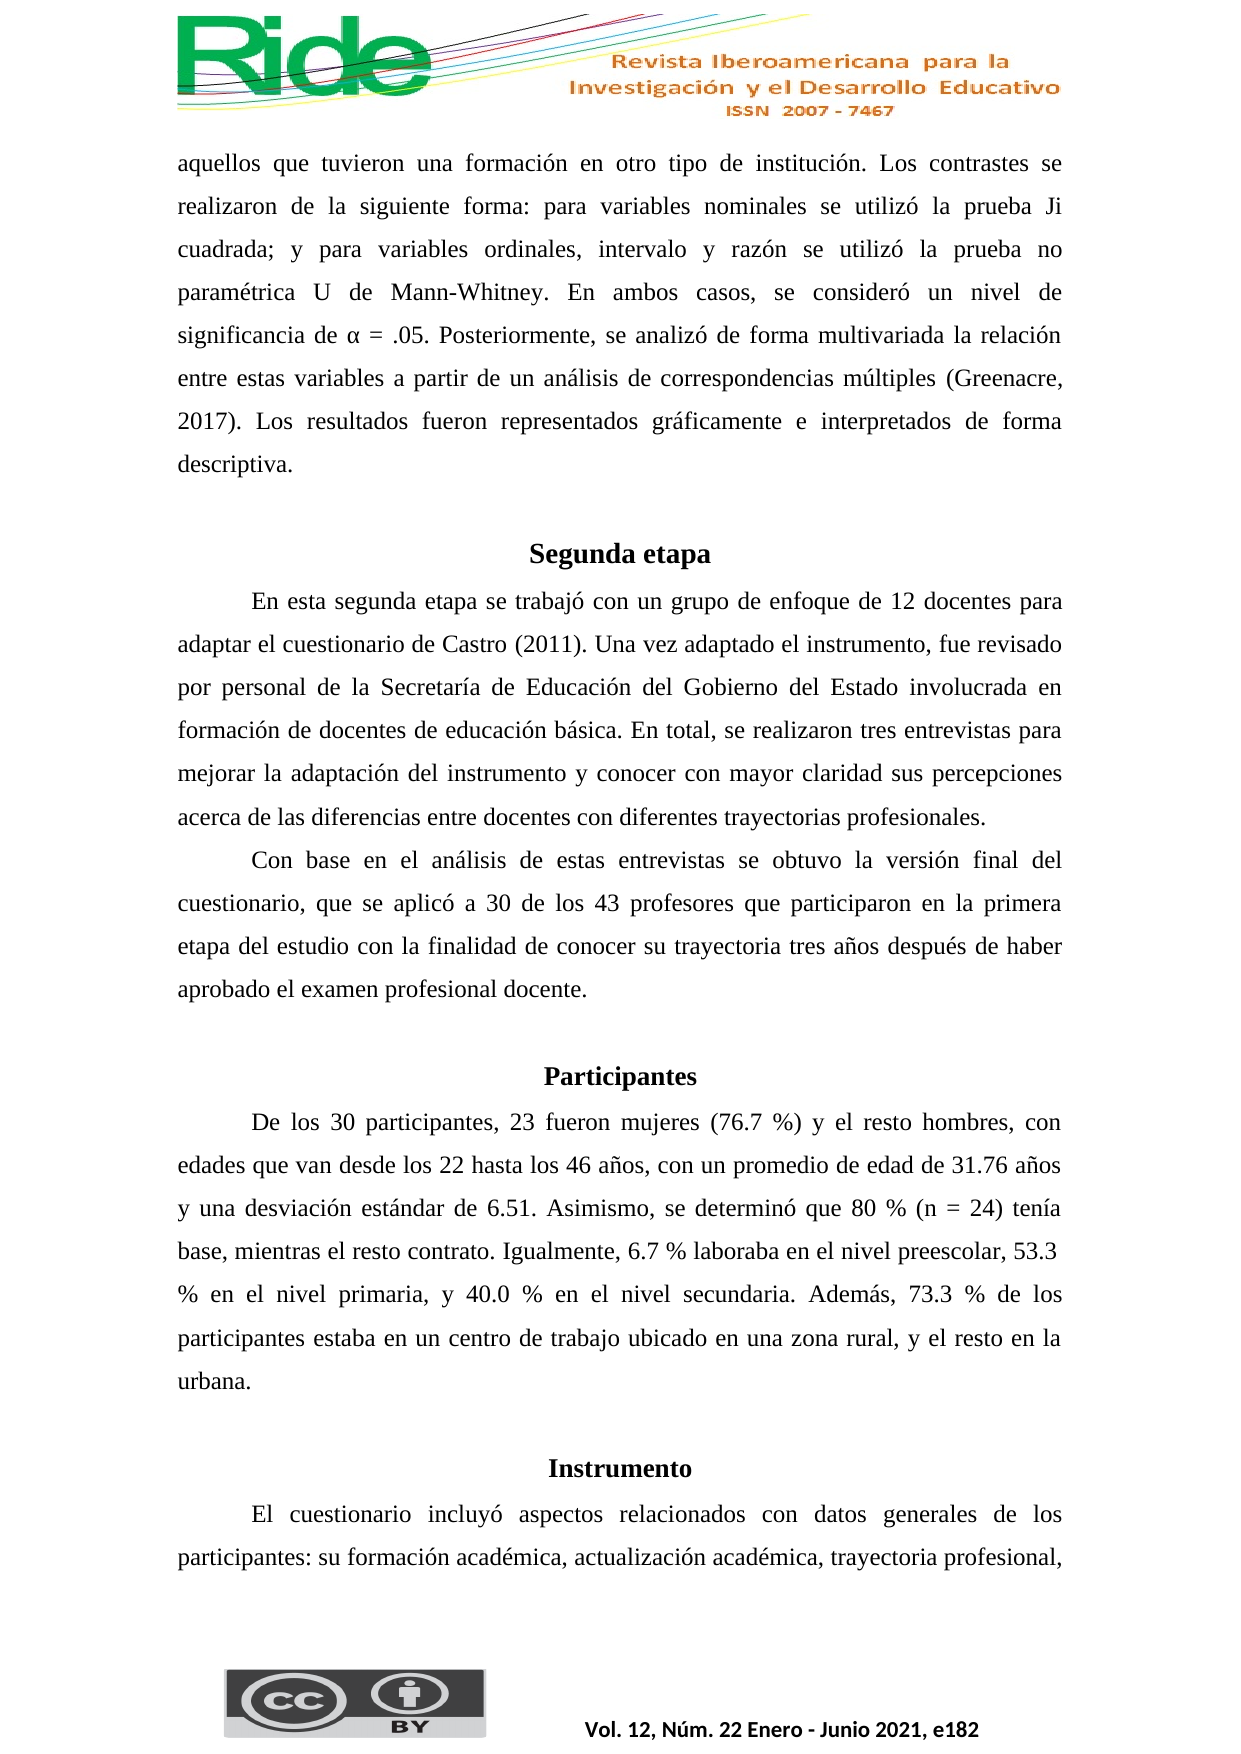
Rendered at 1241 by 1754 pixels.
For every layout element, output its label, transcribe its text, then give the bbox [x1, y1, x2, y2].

picture [177, 14, 1063, 119]
text Instrumento [177, 1452, 1063, 1483]
text De los 30 participantes, 23 fueron mujeres (76.7 %) y el resto hombres, con edades que van desde los 22 hasta los 46 años, con un promedio de edad de 31.76 años y una desviación estándar de 6.51. Asimismo, se determinó que 80 % (n = 24) tenía base, mientras el resto contrato. Igualmente, 6.7 % laboraba en el nivel preescolar, 53.3 % en el nivel primaria, y 40.0 % en el nivel secundaria. Además, 73.3 % de los participantes estaba en un centro de trabajo ubicado en una zona rural, y el resto en la urbana. [177, 1107, 1063, 1394]
picture [223, 1669, 487, 1738]
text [177, 148, 1063, 478]
text Segunda etapa [177, 536, 1063, 569]
text Con base en el análisis de estas entrevistas se obtuvo la versión final del cuestionario, que se aplicó a 30 de los 43 profesores que participaron en la primera etapa del estudio con la finalidad de conocer su trayectoria tres años después de haber aprobado el examen profesional docente. [177, 845, 1063, 1003]
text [177, 1499, 1063, 1571]
text En esta segunda etapa se trabajó con un grupo de enfoque de 12 docentes para adaptar el cuestionario de Castro (2011). Una vez adaptado el instrumento, fue revisado por personal de la Secretaría de Educación del Gobierno del Estado involucrada en formación de docentes de educación básica. En total, se realizaron tres entrevistas para mejorar la adaptación del instrumento y conocer con mayor claridad sus percepciones acerca de las diferencias entre docentes con diferentes trayectorias profesionales. [177, 586, 1063, 830]
text Participantes [177, 1060, 1063, 1092]
